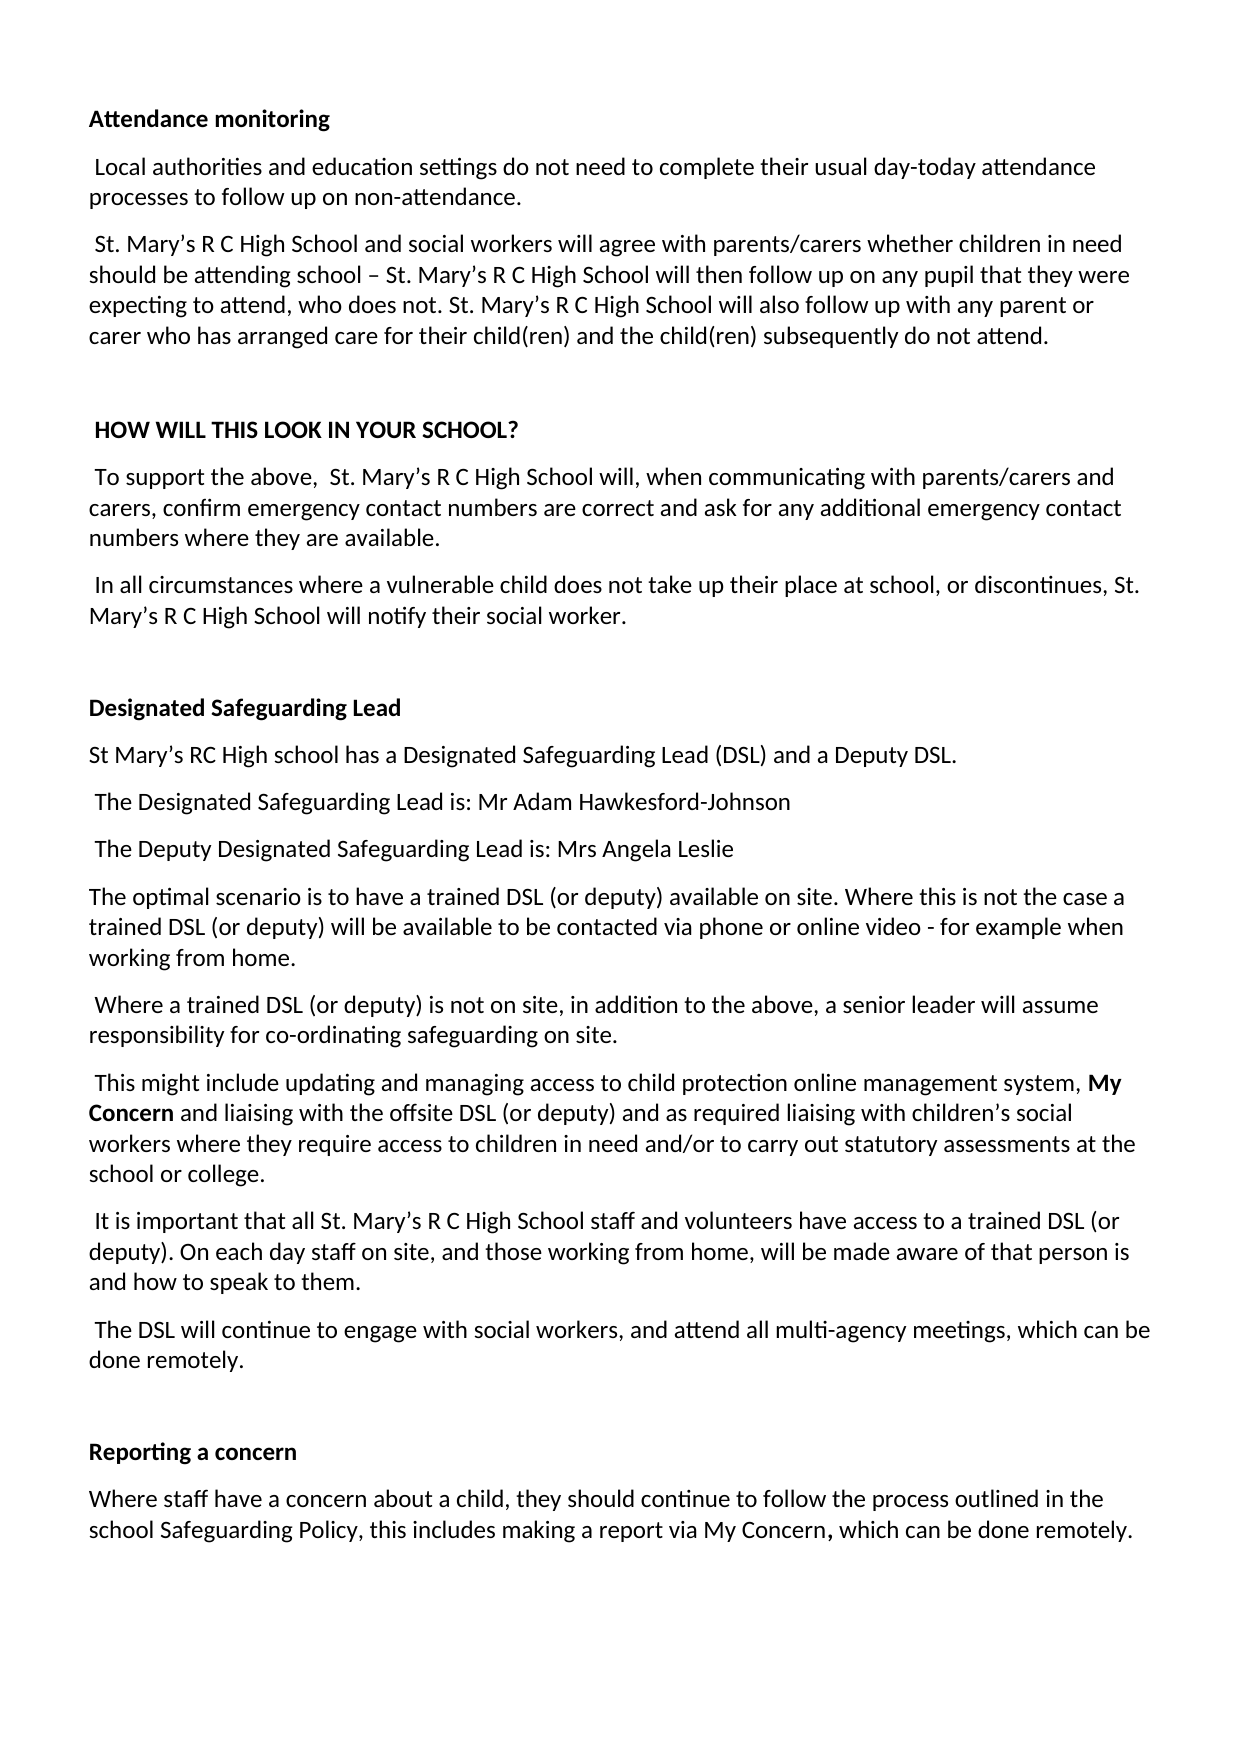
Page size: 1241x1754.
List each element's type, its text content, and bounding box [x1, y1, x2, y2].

text Attendance monitoring [89, 103, 1152, 134]
text To support the above, St. Mary’s R C High School will, when communicating with parents/carers and carers, confirm emergency contact numbers are correct and ask for any additional emergency contact numbers where they are available. [89, 461, 1152, 553]
text HOW WILL THIS LOOK IN YOUR SCHOOL? [89, 414, 1152, 445]
text The DSL will continue to engage with social workers, and attend all multi-agency meetings, which can be done remotely. [89, 1314, 1152, 1375]
text Where a trained DSL (or deputy) is not on site, in addition to the above, a senior leader will assume responsibility for co-ordinating safeguarding on site. [89, 989, 1152, 1050]
text Local authorities and education settings do not need to complete their usual day-today attendance processes to follow up on non-attendance. [89, 151, 1152, 212]
text It is important that all St. Mary’s R C High School staff and volunteers have access to a trained DSL (or deputy). On each day staff on site, and those working from home, will be made aware of that person is and how to speak to them. [89, 1206, 1152, 1297]
text St Mary’s RC High school has a Designated Safeguarding Lead (DSL) and a Deputy DSL. [89, 739, 1152, 770]
text Designated Safeguarding Lead [89, 692, 1152, 723]
text The Deputy Designated Safeguarding Lead is: Mrs Angela Leslie [89, 834, 1152, 864]
text The optimal scenario is to have a trained DSL (or deputy) available on site. Where this is not the case a trained DSL (or deputy) will be available to be contacted via phone or online video - for example when working from home. [89, 881, 1152, 972]
text Reporting a concern [89, 1436, 1152, 1467]
text This might include updating and managing access to child protection online management system, My Concern and liaising with the offsite DSL (or deputy) and as required liaising with children’s social workers where they require access to children in need and/or to carry out statutory assessments at the school or college. [89, 1067, 1152, 1189]
text The Designated Safeguarding Lead is: Mr Adam Hawkesford-Johnson [89, 786, 1152, 817]
text Where staff have a concern about a child, they should continue to follow the process outlined in the school Safeguarding Policy, this includes making a report via My Concern, which can be done remotely. [89, 1483, 1152, 1544]
text St. Mary’s R C High School and social workers will agree with parents/carers whether children in need should be attending school – St. Mary’s R C High School will then follow up on any pupil that they were expecting to attend, who does not. St. Mary’s R C High School will also follow up with any parent or carer who has arranged care for their child(ren) and the child(ren) subsequently do not attend. [89, 228, 1152, 350]
text In all circumstances where a vulnerable child does not take up their place at school, or discontinues, St. Mary’s R C High School will notify their social worker. [89, 570, 1152, 631]
